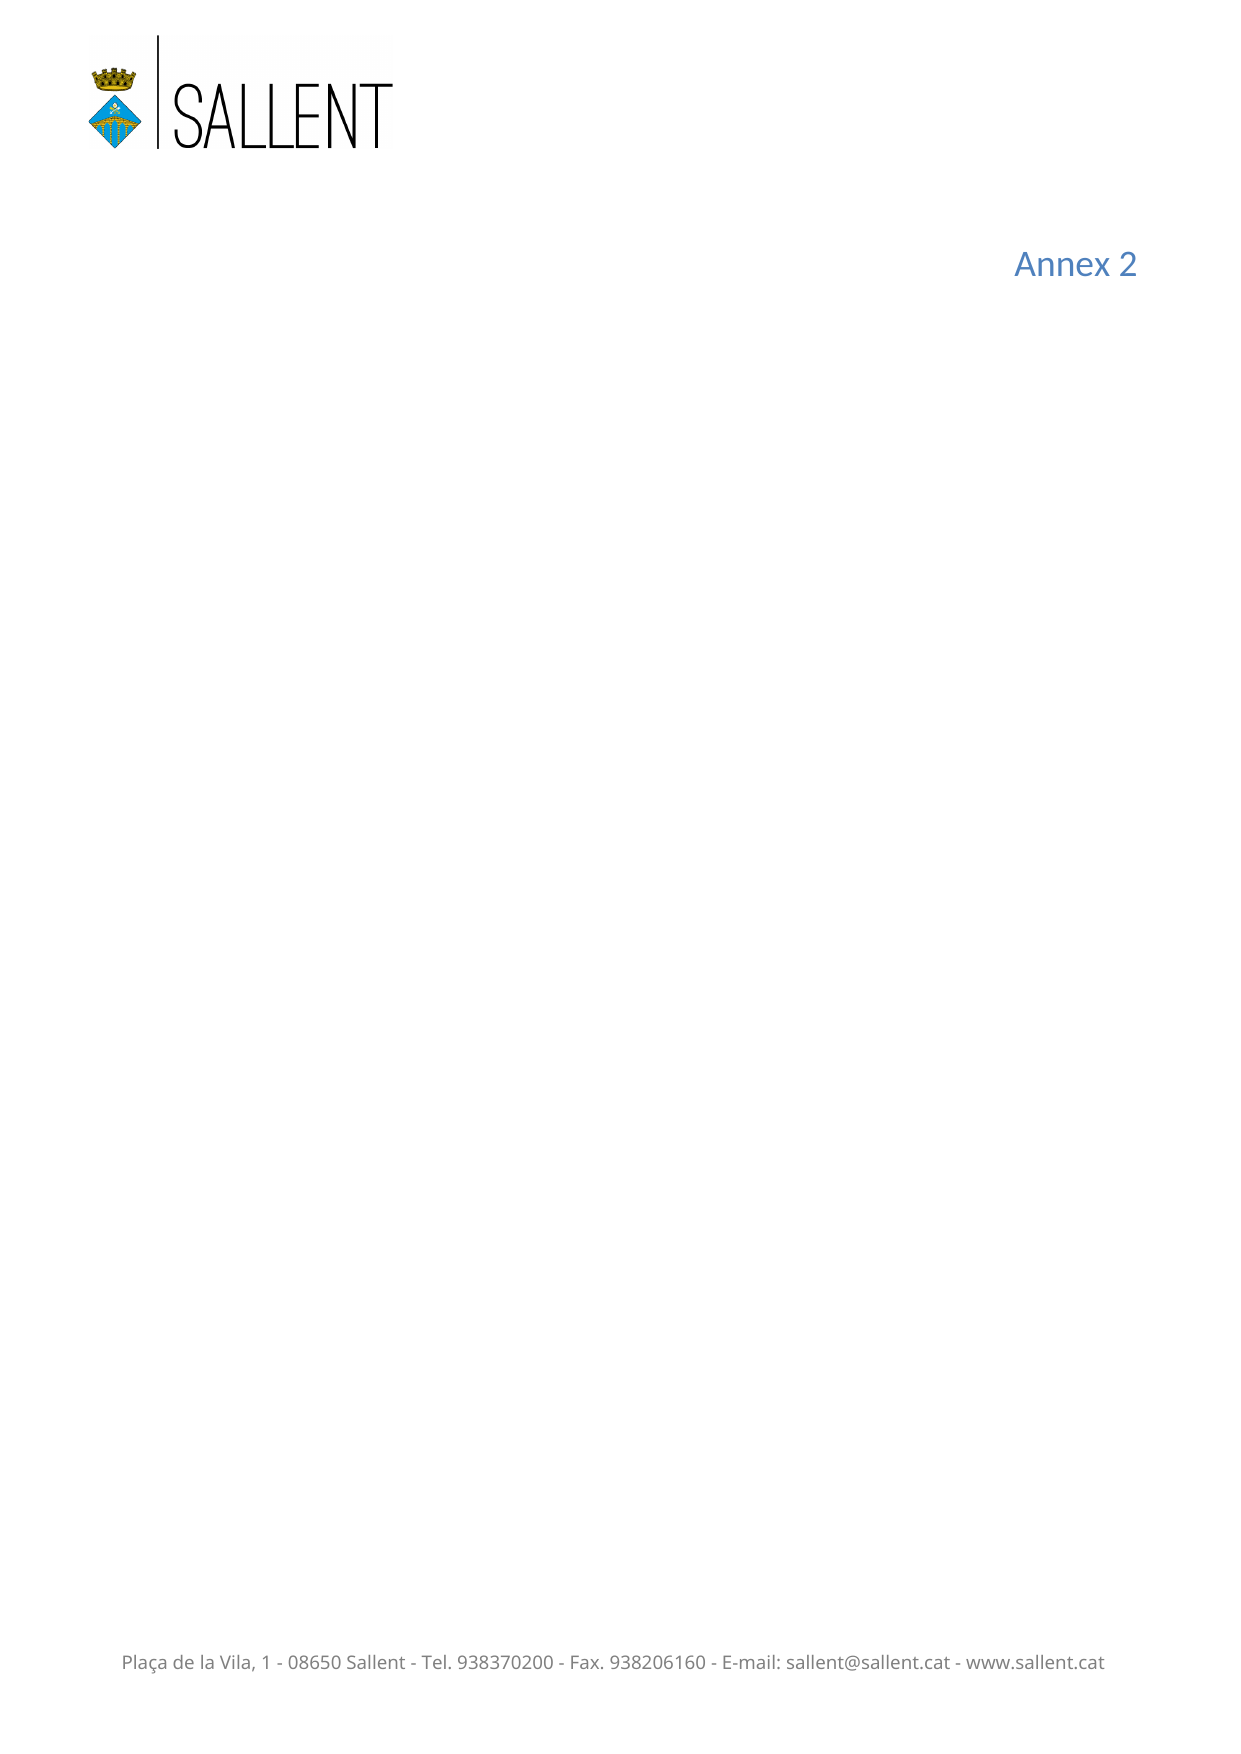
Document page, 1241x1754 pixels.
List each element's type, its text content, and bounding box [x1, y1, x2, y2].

picture [111, 104, 118, 111]
text Annex 2 [118, 239, 1138, 285]
picture [88, 35, 393, 149]
